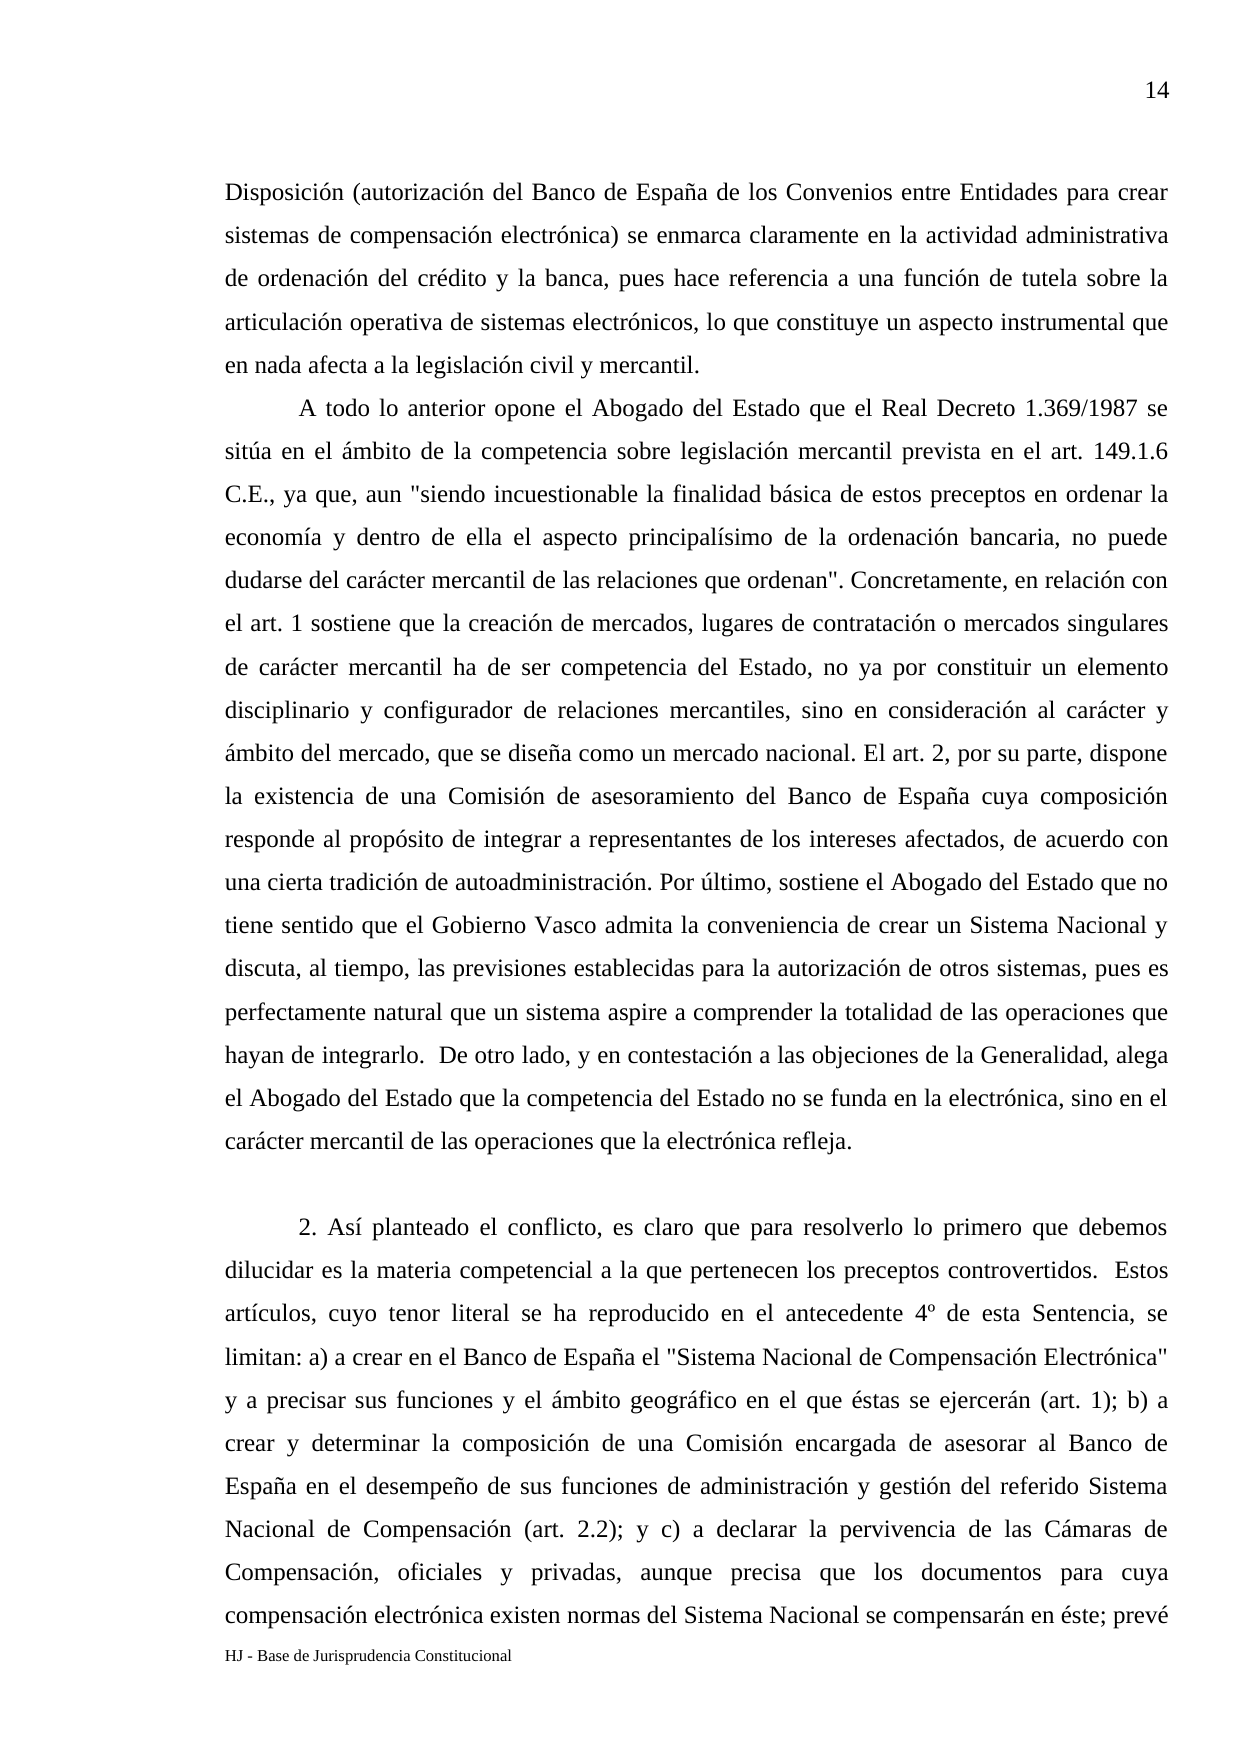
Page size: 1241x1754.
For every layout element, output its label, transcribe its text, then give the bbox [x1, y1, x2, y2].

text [224, 177, 1169, 378]
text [224, 1212, 1169, 1629]
text A todo lo anterior opone el Abogado del Estado que el Real Decreto 1.369/1987 se sitúa en el ámbito de la competencia sobre legislación mercantil prevista en el art. 149.1.6 C.E., ya que, aun "siendo incuestionable la finalidad básica de estos preceptos en ordenar la economía y dentro de ella el aspecto principalísimo de la ordenación bancaria, no puede dudarse del carácter mercantil de las relaciones que ordenan". Concretamente, en relación con el art. 1 sostiene que la creación de mercados, lugares de contratación o mercados singulares de carácter mercantil ha de ser competencia del Estado, no ya por constituir un elemento disciplinario y configurador de relaciones mercantiles, sino en consideración al carácter y ámbito del mercado, que se diseña como un mercado nacional. El art. 2, por su parte, dispone la existencia de una Comisión de asesoramiento del Banco de España cuya composición responde al propósito de integrar a representantes de los intereses afectados, de acuerdo con una cierta tradición de autoadministración. Por último, sostiene el Abogado del Estado que no tiene sentido que el Gobierno Vasco admita la conveniencia de crear un Sistema Nacional y discuta, al tiempo, las previsiones establecidas para la autorización de otros sistemas, pues es perfectamente natural que un sistema aspire a comprender la totalidad de las operaciones que hayan de integrarlo. De otro lado, y en contestación a las objeciones de la Generalidad, alega el Abogado del Estado que la competencia del Estado no se funda en la electrónica, sino en el carácter mercantil de las operaciones que la electrónica refleja. [224, 393, 1169, 1155]
